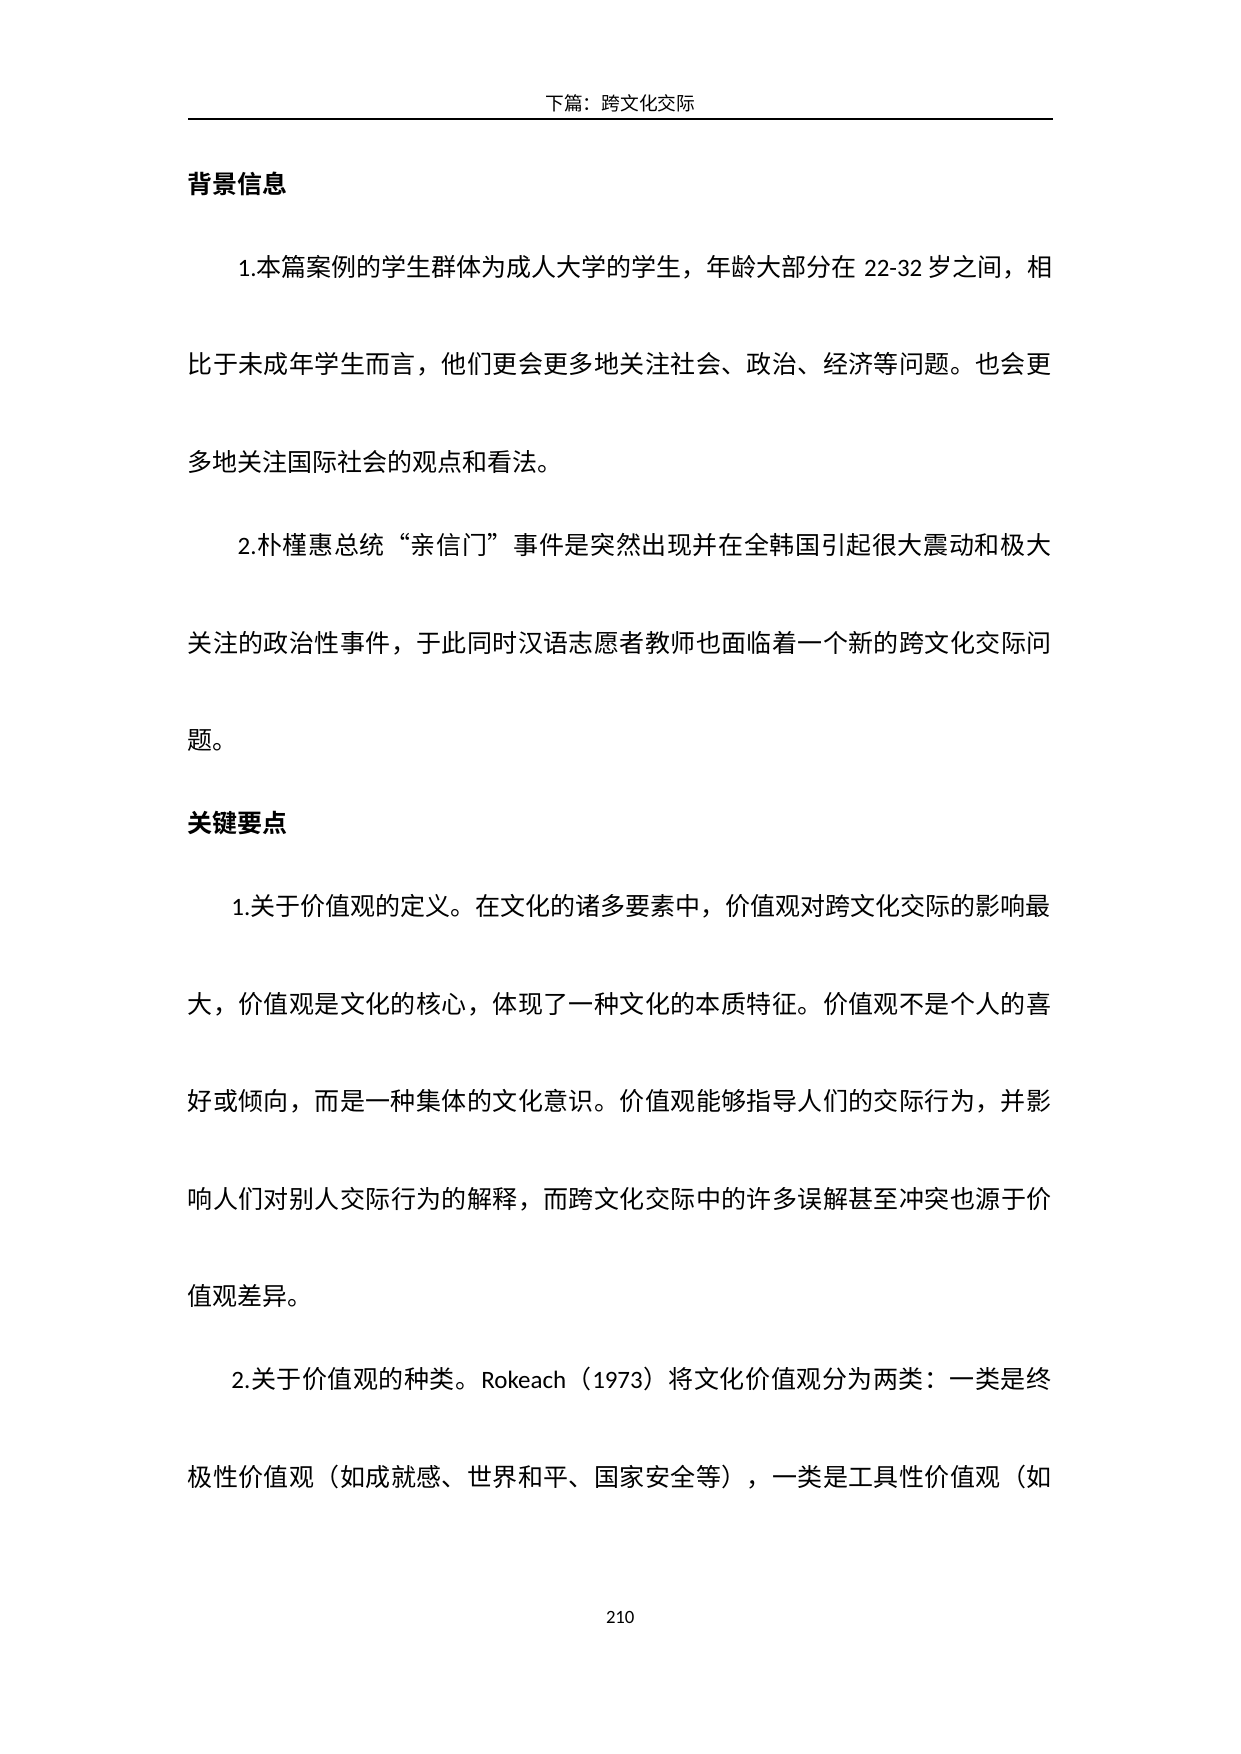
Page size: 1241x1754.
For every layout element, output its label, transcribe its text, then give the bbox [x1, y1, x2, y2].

subtitle 关键要点 [187, 789, 1053, 854]
text 2.朴槿惠总统“亲信门”事件是突然出现并在全韩国引起很大震动和极大关注的政治性事件，于此同时汉语志愿者教师也面临着一个新的跨文化交际问题。 [187, 511, 1053, 771]
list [187, 1346, 1053, 1508]
subtitle 背景信息 [187, 150, 1053, 215]
list 1.关于价值观的定义。在文化的诸多要素中，价值观对跨文化交际的影响最大，价值观是文化的核心，体现了一种文化的本质特征。价值观不是个人的喜好或倾向，而是一种集体的文化意识。价值观能够指导人们的交际行为，并影响人们对别人交际行为的解释，而跨文化交际中的许多误解甚至冲突也源于价值观差异。 [187, 872, 1053, 1327]
text 1.本篇案例的学生群体为成人大学的学生，年龄大部分在22-32岁之间，相比于未成年学生而言，他们更会更多地关注社会、政治、经济等问题。也会更多地关注国际社会的观点和看法。 [187, 233, 1053, 493]
